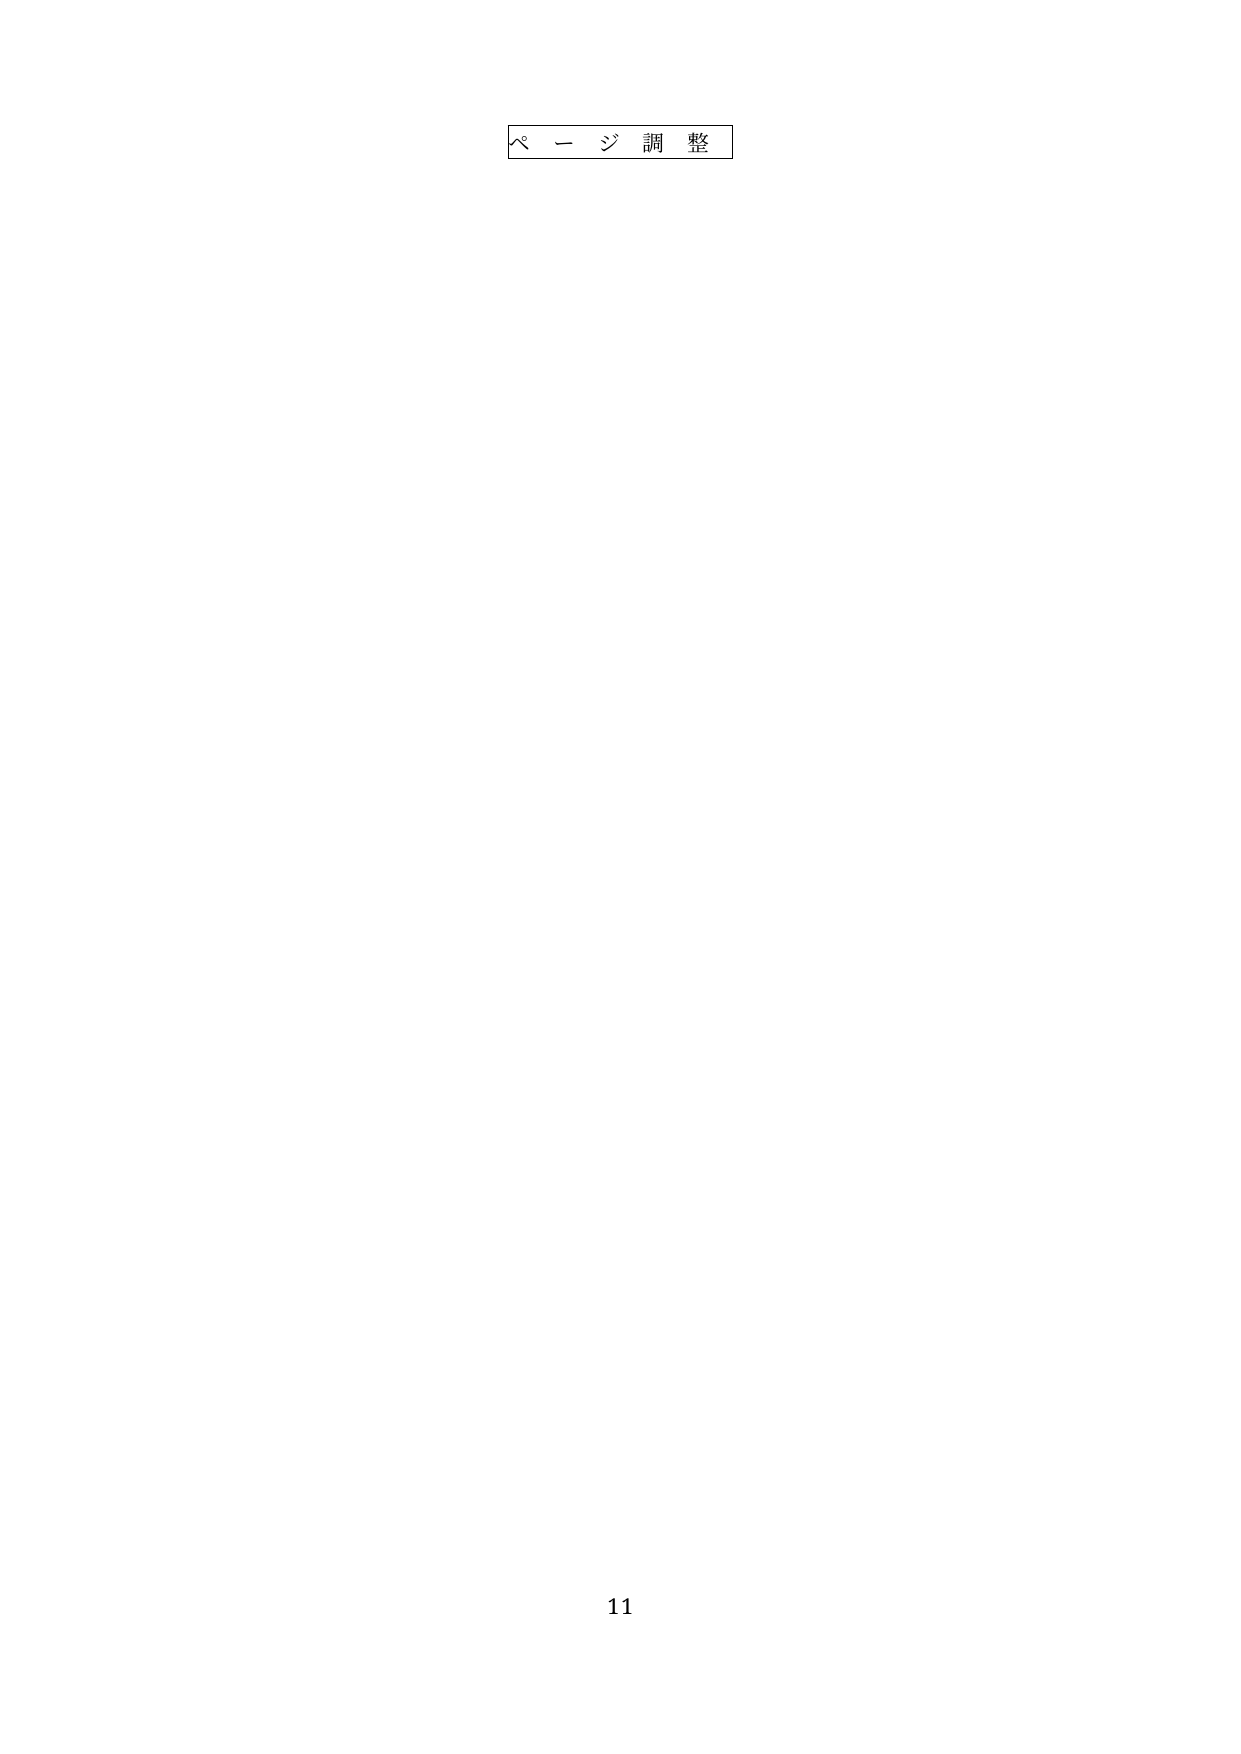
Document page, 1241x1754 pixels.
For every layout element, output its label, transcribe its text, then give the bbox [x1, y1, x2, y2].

text ページ調整 [118, 123, 1122, 161]
